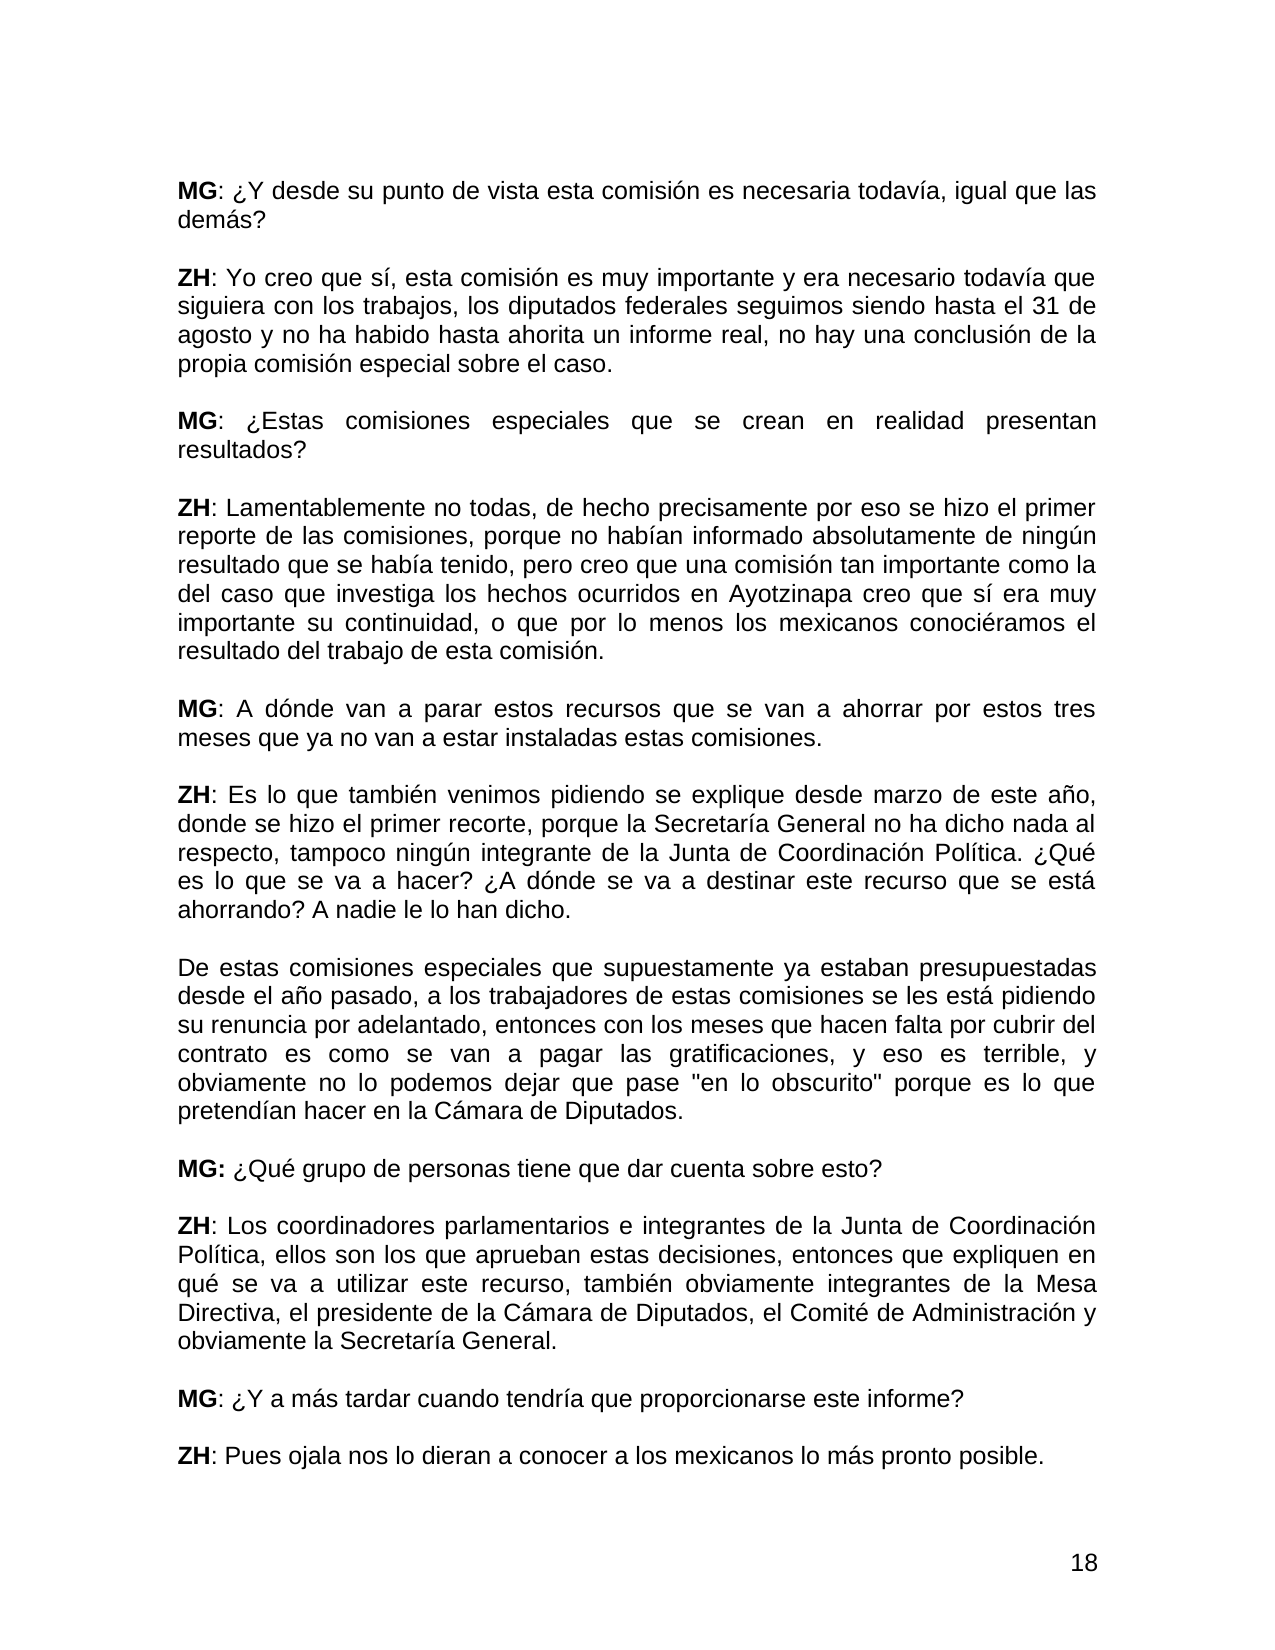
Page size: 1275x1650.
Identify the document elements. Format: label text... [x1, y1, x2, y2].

text ZH: Lamentablemente no todas, de hecho precisamente por eso se hizo el primer reporte de las comisiones, porque no habían informado absolutamente de ningún resultado que se había tenido, pero creo que una comisión tan importante como la del caso que investiga los hechos ocurridos en Ayotzinapa creo que sí era muy importante su continuidad, o que por lo menos los mexicanos conociéramos el resultado del trabajo de esta comisión. [177, 493, 1098, 665]
text MG: ¿Qué grupo de personas tiene que dar cuenta sobre esto? [177, 1154, 1098, 1183]
text ZH: Es lo que también venimos pidiendo se explique desde marzo de este año, donde se hizo el primer recorte, porque la Secretaría General no ha dicho nada al respecto, tampoco ningún integrante de la Junta de Coordinación Política. ¿Qué es lo que se va a hacer? ¿A dónde se va a destinar este recurso que se está ahorrando? A nadie le lo han dicho. [177, 780, 1098, 924]
text ZH: Pues ojala nos lo dieran a conocer a los mexicanos lo más pronto posible. [177, 1441, 1098, 1470]
text MG: ¿Y a más tardar cuando tendría que proporcionarse este informe? [177, 1384, 1098, 1413]
text ZH: Los coordinadores parlamentarios e integrantes de la Junta de Coordinación Política, ellos son los que aprueban estas decisiones, entonces que expliquen en qué se va a utilizar este recurso, también obviamente integrantes de la Mesa Directiva, el presidente de la Cámara de Diputados, el Comité de Administración y obviamente la Secretaría General. [177, 1211, 1098, 1355]
text ZH: Yo creo que sí, esta comisión es muy importante y era necesario todavía que siguiera con los trabajos, los diputados federales seguimos siendo hasta el 31 de agosto y no ha habido hasta ahorita un informe real, no hay una conclusión de la propia comisión especial sobre el caso. [177, 263, 1098, 378]
text MG: ¿Estas comisiones especiales que se crean en realidad presentan resultados? [177, 406, 1098, 464]
text MG: A dónde van a parar estos recursos que se van a ahorrar por estos tres meses que ya no van a estar instaladas estas comisiones. [177, 694, 1098, 751]
text De estas comisiones especiales que supuestamente ya estaban presupuestadas desde el año pasado, a los trabajadores de estas comisiones se les está pidiendo su renuncia por adelantado, entonces con los meses que hacen falta por cubrir del contrato es como se van a pagar las gratificaciones, y eso es terrible, y obviamente no lo podemos dejar que pase "en lo obscurito" porque es lo que pretendían hacer en la Cámara de Diputados. [177, 953, 1098, 1125]
text MG: ¿Y desde su punto de vista esta comisión es necesaria todavía, igual que las demás? [177, 176, 1098, 234]
